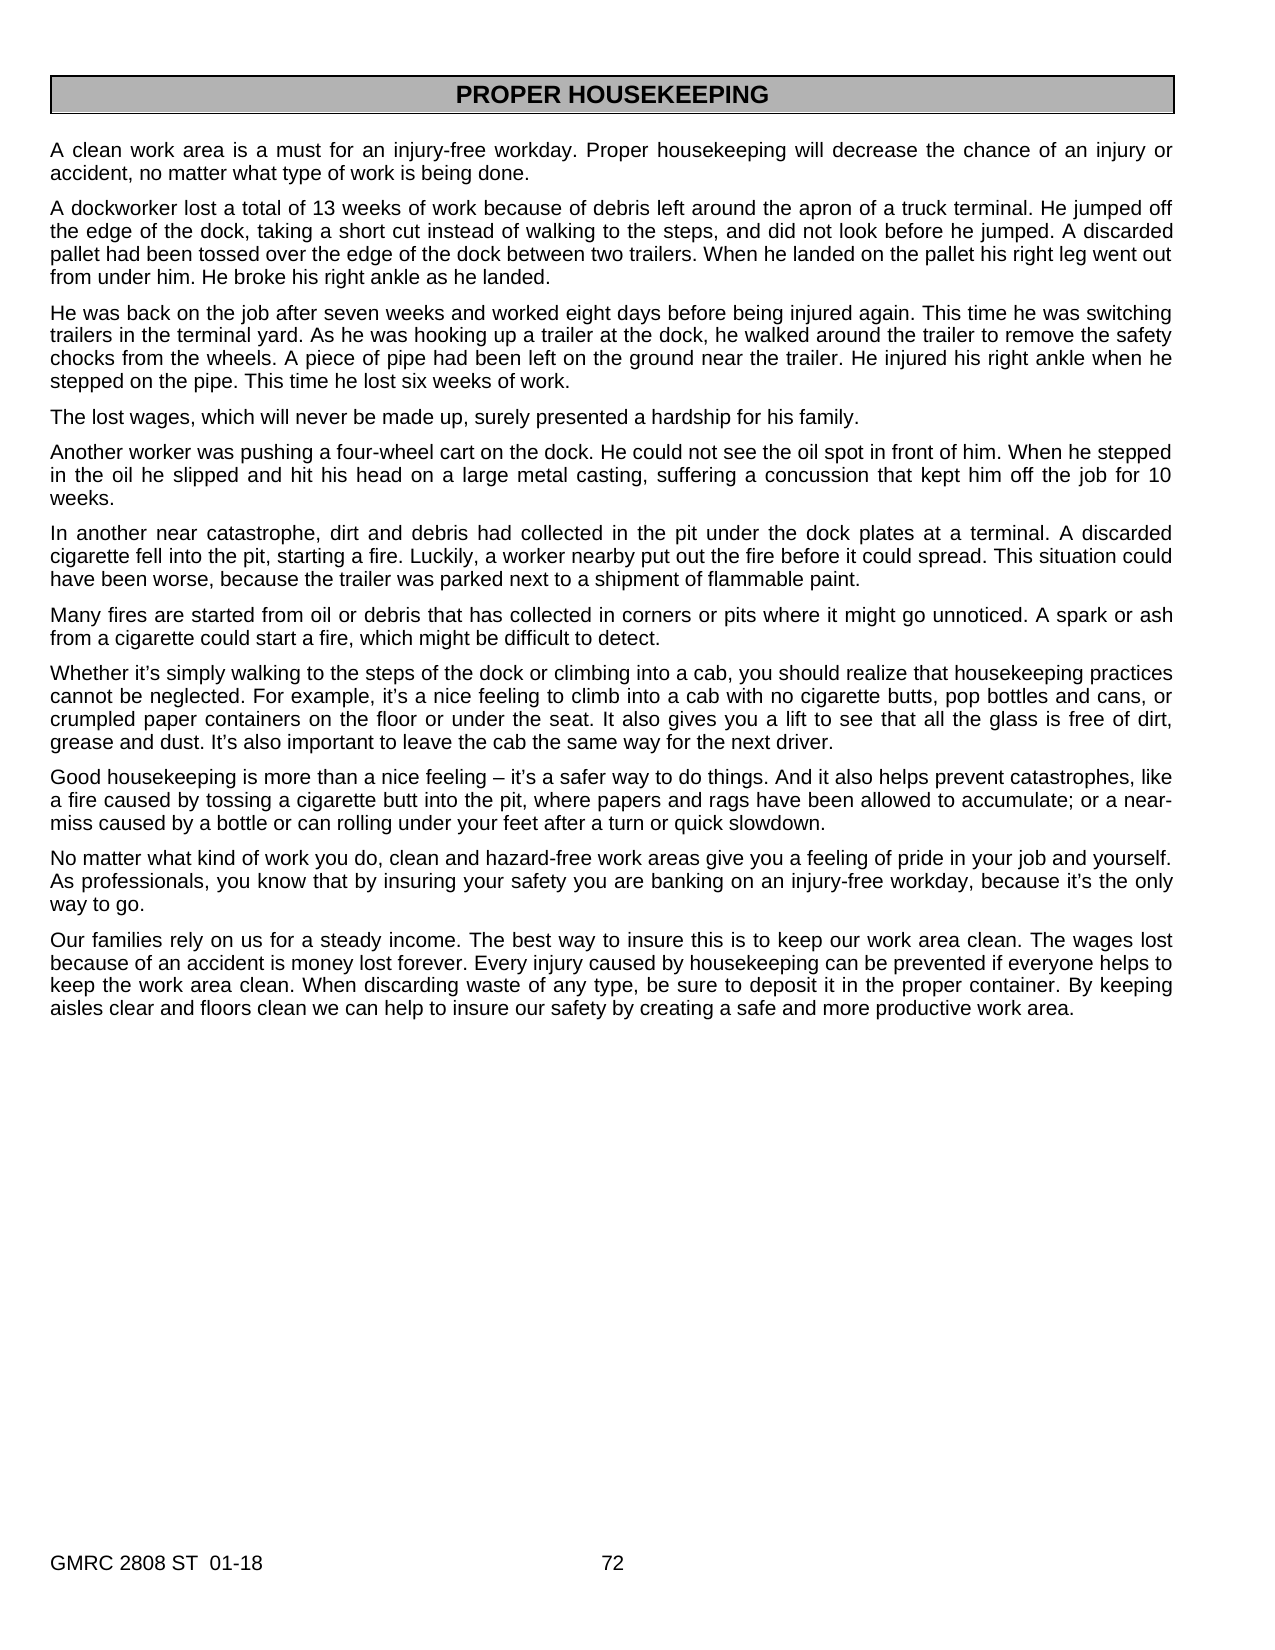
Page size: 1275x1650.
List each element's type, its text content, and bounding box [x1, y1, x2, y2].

text The lost wages, which will never be made up, surely presented a hardship for his family. [50, 406, 1175, 429]
text A dockworker lost a total of 13 weeks of work because of debris left around the apron of a truck terminal. He jumped off the edge of the dock, taking a short cut instead of walking to the steps, and did not look before he jumped. A discarded pallet had been tossed over the edge of the dock between two trailers. When he landed on the pallet his right leg went out from under him. He broke his right ankle as he landed. [50, 197, 1175, 289]
text No matter what kind of work you do, clean and hazard-free work areas give you a feeling of pride in your job and yourself. As professionals, you know that by insuring your safety you are banking on an injury-free workday, because it’s the only way to go. [50, 847, 1175, 916]
text Good housekeeping is more than a nice feeling – it’s a safer way to do things. And it also helps prevent catastrophes, like a fire caused by tossing a cigarette butt into the pit, where papers and rags have been allowed to accumulate; or a near-miss caused by a bottle or can rolling under your feet after a turn or quick slowdown. [50, 766, 1175, 835]
text He was back on the job after seven weeks and worked eight days before being injured again. This time he was switching trailers in the terminal yard. As he was hooking up a trailer at the dock, he walked around the trailer to remove the safety chocks from the wheels. A piece of pipe had been left on the ground near the trailer. He injured his right ankle when he stepped on the pipe. This time he lost six weeks of work. [50, 302, 1175, 393]
text Our families rely on us for a steady income. The best way to insure this is to keep our work area clean. The wages lost because of an accident is money lost forever. Every injury caused by housekeeping can be prevented if everyone helps to keep the work area clean. When discarding waste of any type, be sure to deposit it in the proper container. By keeping aisles clear and floors clean we can help to insure our safety by creating a safe and more productive work area. [50, 929, 1175, 1020]
text Another worker was pushing a four-wheel cart on the dock. He could not see the oil spot in front of him. When he stepped in the oil he slipped and hit his head on a large metal casting, suffering a concussion that kept him off the job for 10 weeks. [50, 441, 1175, 510]
text In another near catastrophe, dirt and debris had collected in the pit under the dock plates at a terminal. A discarded cigarette fell into the pit, starting a fire. Luckily, a worker nearby put out the fire before it could spread. This situation could have been worse, because the trailer was parked next to a shipment of flammable paint. [50, 522, 1175, 591]
text A clean work area is a must for an injury-free workday. Proper housekeeping will decrease the chance of an injury or accident, no matter what type of work is being done. [50, 139, 1175, 185]
text Whether it’s simply walking to the steps of the dock or climbing into a cab, you should realize that housekeeping practices cannot be neglected. For example, it’s a nice feeling to climb into a cab with no cigarette butts, pop bottles and cans, or crumpled paper containers on the floor or under the seat. It also gives you a lift to see that all the glass is free of dirt, grease and dust. It’s also important to leave the cab the same way for the next driver. [50, 662, 1175, 754]
table_header PROPER HOUSEKEEPING [52, 77, 1173, 112]
text Many fires are started from oil or debris that has collected in corners or pits where it might go unnoticed. A spark or ash from a cigarette could start a fire, which might be difficult to detect. [50, 604, 1175, 649]
